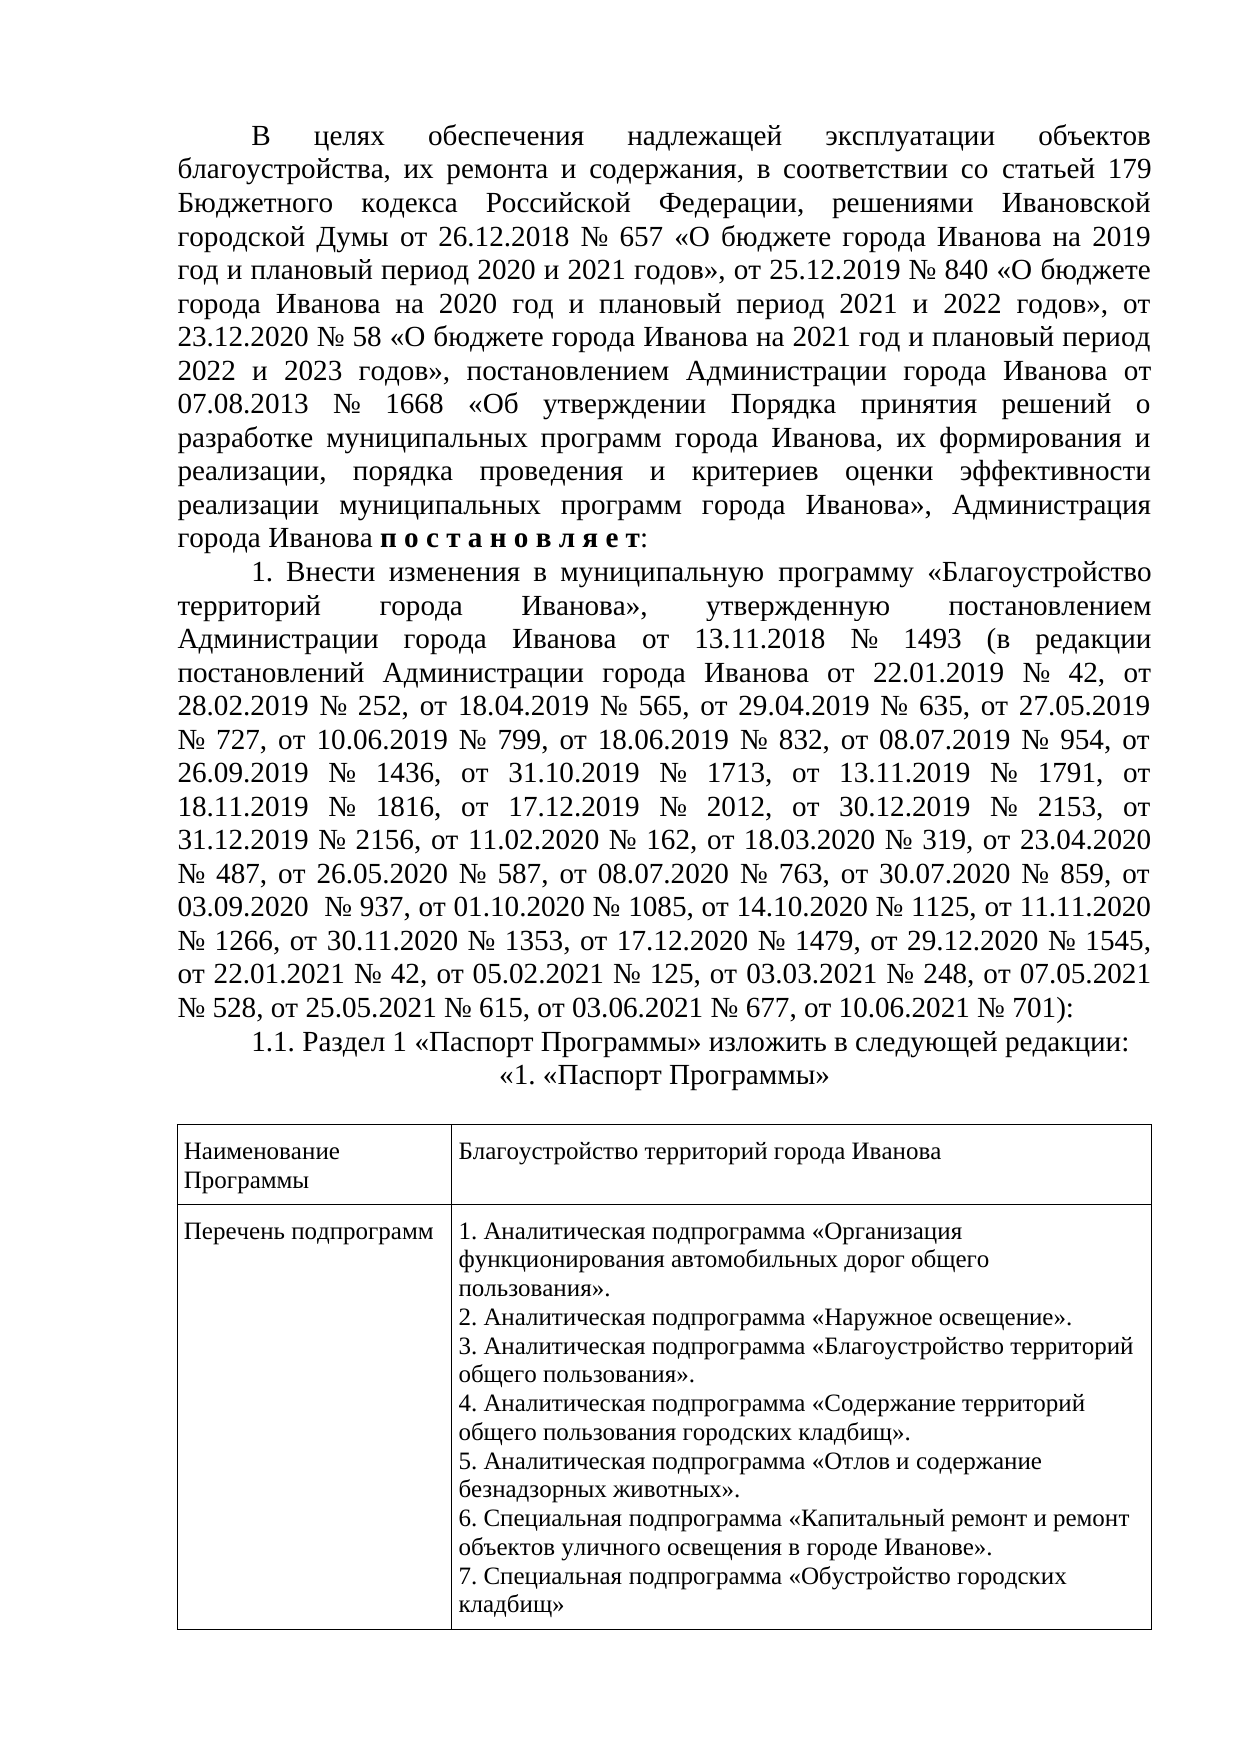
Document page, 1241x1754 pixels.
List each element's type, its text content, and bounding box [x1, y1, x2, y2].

table_cell Перечень подпрограмм [178, 1205, 451, 1629]
table_cell 1. Аналитическая подпрограмма «Организация функционирования автомобильных дорог общего пользования». 2. Аналитическая подпрограмма «Наружное освещение». 3. Аналитическая подпрограмма «Благоустройство территорий общего пользования». 4. Аналитическая подпрограмма «Содержание территорий общего пользования городских кладбищ». 5. Аналитическая подпрограмма «Отлов и содержание безнадзорных животных». 6. Специальная подпрограмма «Капитальный ремонт и ремонт объектов уличного освещения в городе Иванове». 7. Специальная подпрограмма «Обустройство городских кладбищ» [452, 1205, 1151, 1629]
table_header Наименование Программы [178, 1125, 451, 1204]
table_header Благоустройство территорий города Иванова [452, 1125, 1151, 1204]
text 1.1. Раздел 1 «Паспорт Программы» изложить в следующей редакции: [177, 1024, 1152, 1057]
text «1. «Паспорт Программы» [177, 1057, 1152, 1091]
text 1. Внести изменения в муниципальную программу «Благоустройство территорий города Иванова», утвержденную постановлением Администрации города Иванова от 13.11.2018 № 1493 (в редакции постановлений Администрации города Иванова от 22.01.2019 № 42, от 28.02.2019 № 252, от 18.04.2019 № 565, от 29.04.2019 № 635, от 27.05.2019 № 727, от 10.06.2019 № 799, от 18.06.2019 № 832, от 08.07.2019 № 954, от 26.09.2019 № 1436, от 31.10.2019 № 1713, от 13.11.2019 № 1791, от 18.11.2019 № 1816, от 17.12.2019 № 2012, от 30.12.2019 № 2153, от 31.12.2019 № 2156, от 11.02.2020 № 162, от 18.03.2020 № 319, от 23.04.2020 № 487, от 26.05.2020 № 587, от 08.07.2020 № 763, от 30.07.2020 № 859, от 03.09.2020 № 937, от 01.10.2020 № 1085, от 14.10.2020 № 1125, от 11.11.2020 № 1266, от 30.11.2020 № 1353, от 17.12.2020 № 1479, от 29.12.2020 № 1545, от 22.01.2021 № 42, от 05.02.2021 № 125, от 03.03.2021 № 248, от 07.05.2021 № 528, от 25.05.2021 № 615, от 03.06.2021 № 677, от 10.06.2021 № 701): [177, 554, 1152, 1024]
text В целях обеспечения надлежащей эксплуатации объектов благоустройства, их ремонта и содержания, в соответствии со статьей 179 Бюджетного кодекса Российской Федерации, решениями Ивановской городской Думы от 26.12.2018 № 657 «О бюджете города Иванова на 2019 год и плановый период 2020 и 2021 годов», от 25.12.2019 № 840 «О бюджете города Иванова на 2020 год и плановый период 2021 и 2022 годов», от 23.12.2020 № 58 «О бюджете города Иванова на 2021 год и плановый период 2022 и 2023 годов», постановлением Администрации города Иванова от 07.08.2013 № 1668 «Об утверждении Порядка принятия решений о разработке муниципальных программ города Иванова, их формирования и реализации, порядка проведения и критериев оценки эффективности реализации муниципальных программ города Иванова», Администрация города Иванова п о с т а н о в л я е т: [177, 118, 1152, 554]
